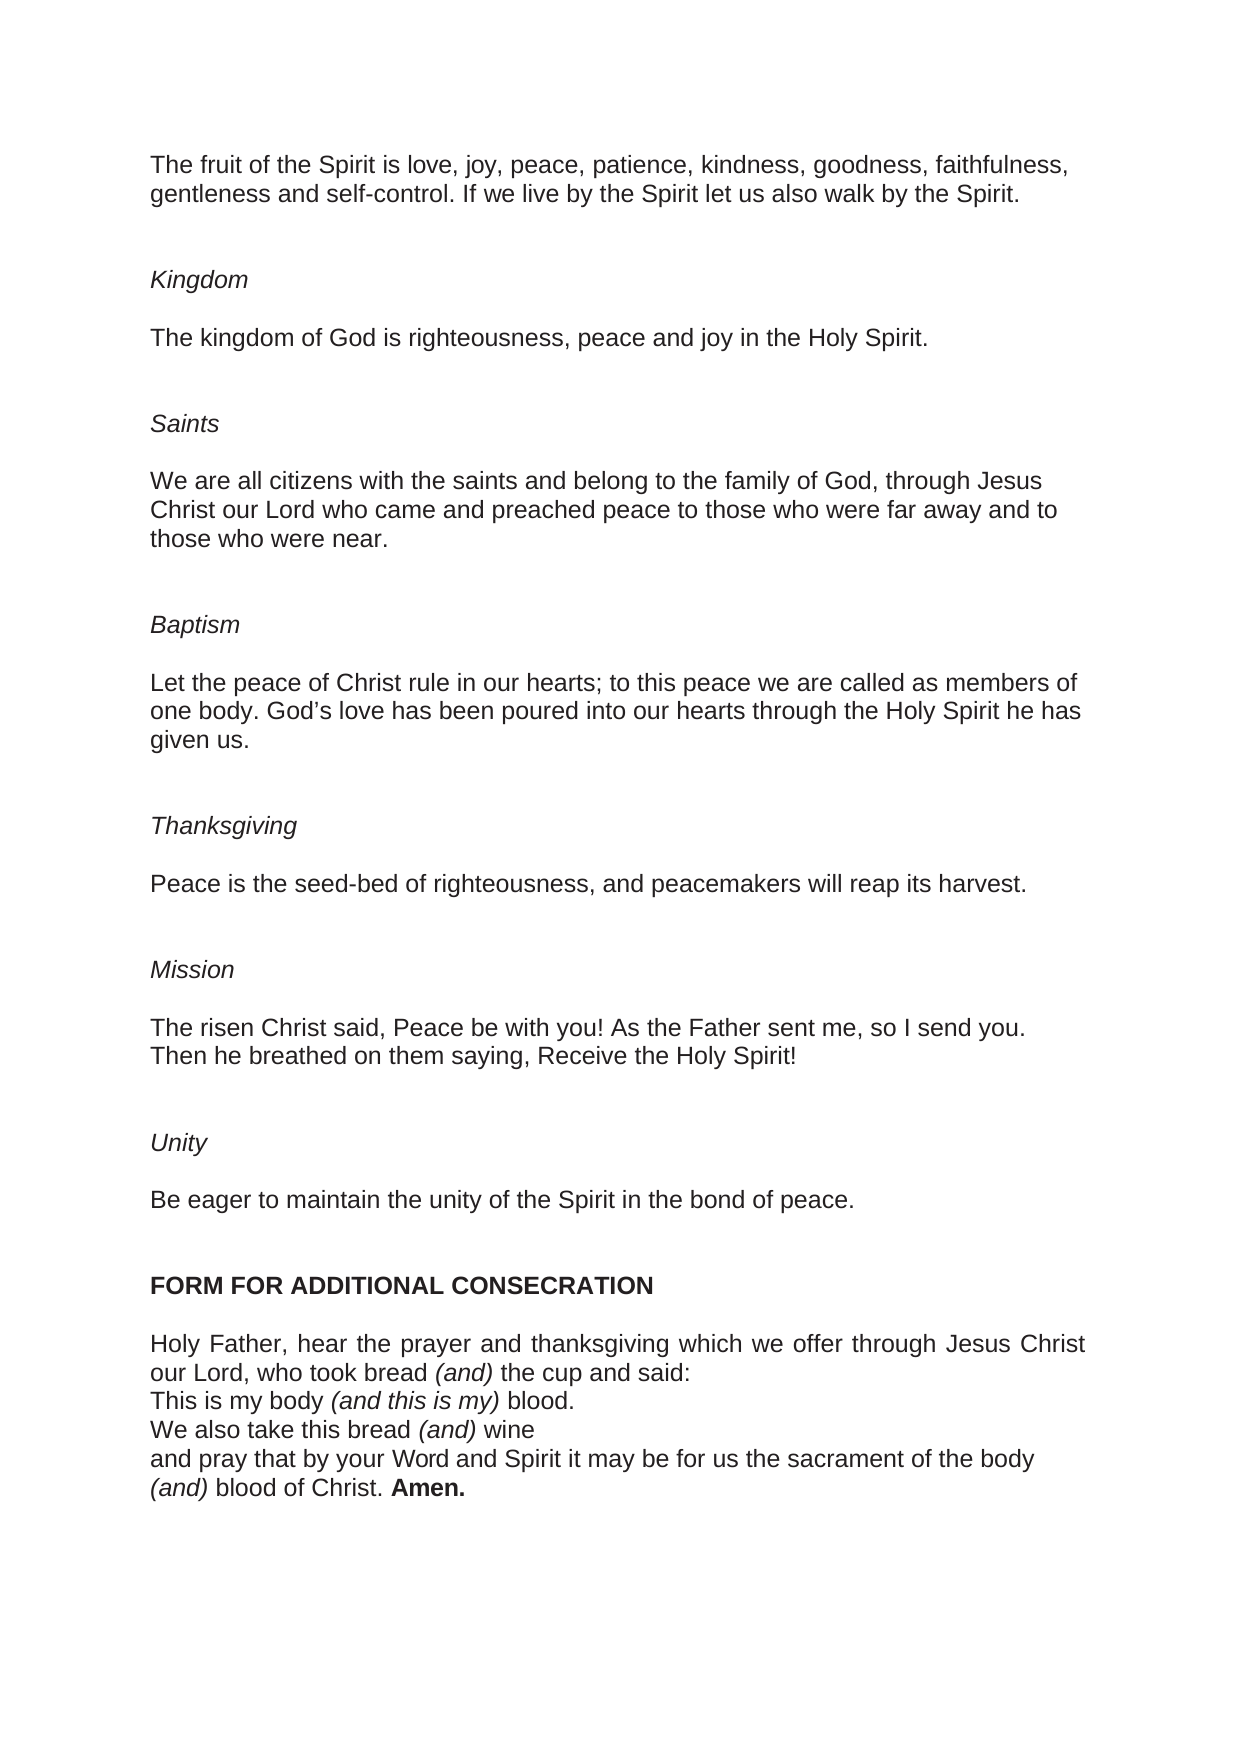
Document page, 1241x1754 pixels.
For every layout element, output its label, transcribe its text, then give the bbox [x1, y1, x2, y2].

text Baptism [150, 610, 1087, 639]
text Let the peace of Christ rule in our hearts; to this peace we are called as members of one body. God’s love has been poured into our hearts through the Holy Spirit he has given us. [150, 667, 1087, 754]
text FORM FOR ADDITIONAL CONSECRATION [150, 1271, 1087, 1300]
text We also take this bread (and) wine [150, 1415, 1087, 1444]
text Unity [150, 1127, 1087, 1156]
text The risen Christ said, Peace be with you! As the Father sent me, so I send you. Then he breathed on them saying, Receive the Holy Spirit! [150, 1012, 1087, 1070]
text Thanksgiving [150, 811, 1087, 840]
text The fruit of the Spirit is love, joy, peace, patience, kindness, goodness, faithfulness, gentleness and self-control. If we live by the Spirit let us also walk by the Spirit. [150, 150, 1087, 207]
text We are all citizens with the saints and belong to the family of God, through Jesus Christ our Lord who came and preached peace to those who were far away and to those who were near. [150, 466, 1087, 552]
text Kingdom [150, 265, 1087, 294]
text Saints [150, 409, 1087, 437]
text Mission [150, 955, 1087, 984]
text Peace is the seed-bed of righteousness, and peacemakers will reap its harvest. [150, 869, 1087, 897]
text The kingdom of God is righteousness, peace and joy in the Holy Spirit. [150, 322, 1087, 351]
text Holy Father, hear the prayer and thanksgiving which we offer through Jesus Christ our Lord, who took bread (and) the cup and said: [150, 1329, 1087, 1386]
text This is my body (and this is my) blood. [150, 1386, 1087, 1415]
text Be eager to maintain the unity of the Spirit in the bond of peace. [150, 1185, 1087, 1214]
text and pray that by your Word and Spirit it may be for us the sacrament of the body (and) blood of Christ. Amen. [150, 1444, 1087, 1501]
